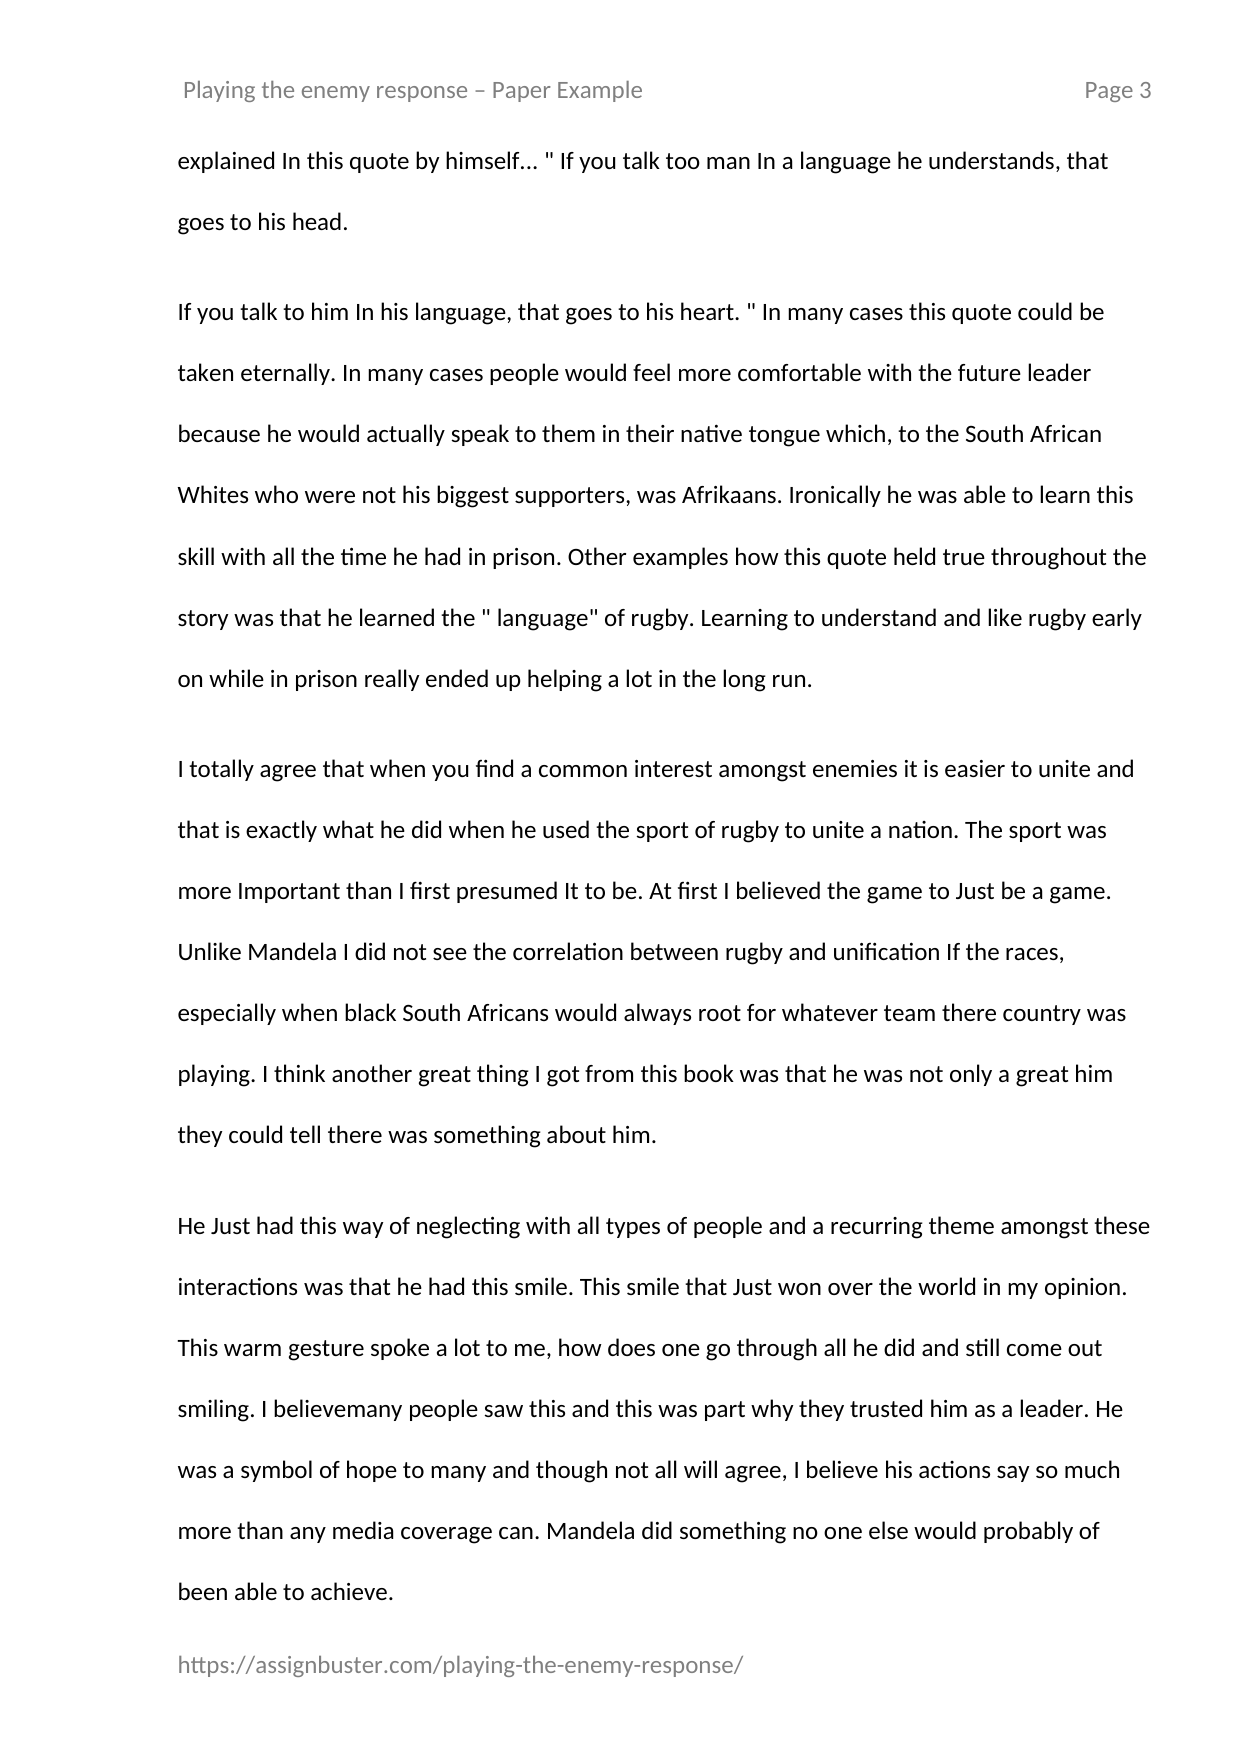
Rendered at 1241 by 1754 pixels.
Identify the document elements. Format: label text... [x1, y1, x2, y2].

text I totally agree that when you find a common interest amongst enemies it is easier to unite and that is exactly what he did when he used the sport of rugby to unite a nation. The sport was more Important than I first presumed It to be. At first I believed the game to Just be a game. Unlike Mandela I did not see the correlation between rugby and unification If the races, especially when black South Africans would always root for whatever team there country was playing. I think another great thing I got from this book was that he was not only a great him they could tell there was something about him. [177, 753, 1152, 1150]
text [177, 145, 1152, 237]
text If you talk to him In his language, that goes to his heart. " In many cases this quote could be taken eternally. In many cases people would feel more comfortable with the future leader because he would actually speak to them in their native tongue which, to the South African Whites who were not his biggest supporters, was Afrikaans. Ironically he was able to learn this skill with all the time he had in prison. Other examples how this quote held true throughout the story was that he learned the " language" of rugby. Learning to understand and like rugby early on while in prison really ended up helping a lot in the long run. [177, 297, 1152, 693]
text He Just had this way of neglecting with all types of people and a recurring theme amongst these interactions was that he had this smile. This smile that Just won over the world in my opinion. This warm gesture spoke a lot to me, how does one go through all he did and still come out smiling. I believemany people saw this and this was part why they trusted him as a leader. He was a symbol of hope to many and though not all will agree, I believe his actions say so much more than any media coverage can. Mandela did something no one else would probably of been able to achieve. [177, 1210, 1152, 1607]
